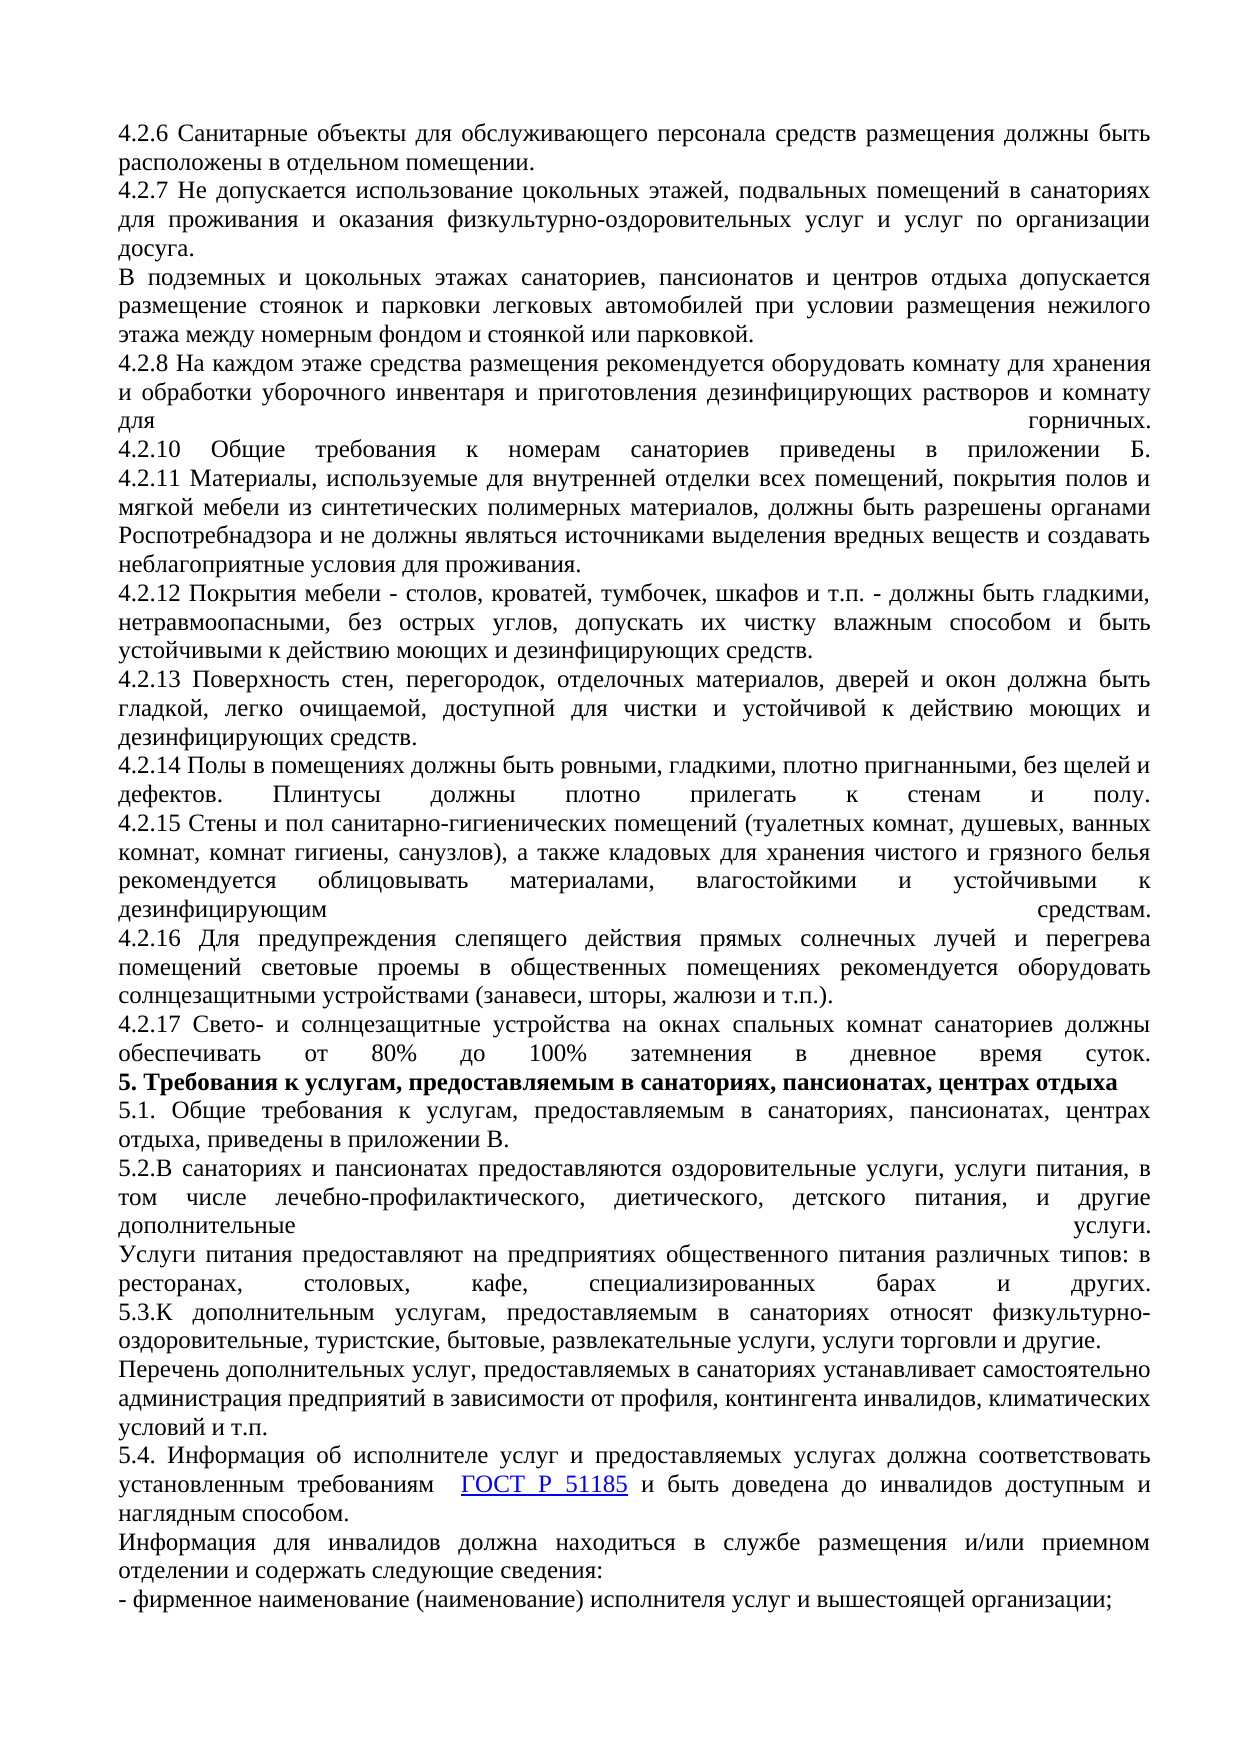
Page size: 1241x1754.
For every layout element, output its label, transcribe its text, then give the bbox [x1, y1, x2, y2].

text Перечень дополнительных услуг, предоставляемых в санаториях устанавливает самостоятельно администрация предприятий в зависимости от профиля, контингента инвалидов, климатических условий и т.п. [118, 1354, 1152, 1441]
text В подземных и цокольных этажах санаториев, пансионатов и центров отдыха допускается размещение стоянок и парковки легковых автомобилей при условии размещения нежилого этажа между номерным фондом и стоянкой или парковкой. [118, 262, 1152, 348]
text 5.2.В санаториях и пансионатах предоставляются оздоровительные услуги, услуги питания, в том числе лечебно-профилактического, диетического, детского питания, и другие дополнительные услуги. Услуги питания предоставляют на предприятиях общественного питания различных типов: в ресторанах, столовых, кафе, специализированных барах и других. 5.3.К дополнительным услугам, предоставляемым в санаториях относят физкультурно-оздоровительные, туристские, бытовые, развлекательные услуги, услуги торговли и другие. [118, 1153, 1152, 1354]
text 4.2.8 На каждом этаже средства размещения рекомендуется оборудовать комнату для хранения и обработки уборочного инвентаря и приготовления дезинфицирующих растворов и комнату для горничных. 4.2.10 Общие требования к номерам санаториев приведены в приложении Б. 4.2.11 Материалы, используемые для внутренней отделки всех помещений, покрытия полов и мягкой мебели из синтетических полимерных материалов, должны быть разрешены органами Роспотребнадзора и не должны являться источниками выделения вредных веществ и создавать неблагоприятные условия для проживания. [118, 348, 1152, 578]
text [118, 118, 1152, 176]
text Информация для инвалидов должна находиться в службе размещения и/или приемном отделении и содержать следующие сведения: [118, 1527, 1152, 1584]
text 4.2.7 Не допускается использование цокольных этажей, подвальных помещений в санаториях для проживания и оказания физкультурно-оздоровительных услуг и услуг по организации досуга. [118, 176, 1152, 262]
text 4.2.14 Полы в помещениях должны быть ровными, гладкими, плотно пригнанными, без щелей и дефектов. Плинтусы должны плотно прилегать к стенам и полу. 4.2.15 Стены и пол санитарно-гигиенических помещений (туалетных комнат, душевых, ванных комнат, комнат гигиены, санузлов), а также кладовых для хранения чистого и грязного белья рекомендуется облицовывать материалами, влагостойкими и устойчивыми к дезинфицирующим средствам. 4.2.16 Для предупреждения слепящего действия прямых солнечных лучей и перегрева помещений световые проемы в общественных помещениях рекомендуется оборудовать солнцезащитными устройствами (занавеси, шторы, жалюзи и т.п.). [118, 751, 1152, 1009]
text 5.4. Информация об исполнителе услуг и предоставляемых услугах должна соответствовать установленным требованиям ГОСТ Р 51185 и быть доведена до инвалидов доступным и наглядным способом. [118, 1441, 1152, 1527]
text 4.2.17 Свето- и солнцезащитные устройства на окнах спальных комнат санаториев должны обеспечивать от 80% до 100% затемнения в дневное время суток. 5. Требования к услугам, предоставляемым в санаториях, пансионатах, центрах отдыха [118, 1009, 1152, 1096]
text - фирменное наименование (наименование) исполнителя услуг и вышестоящей организации; [118, 1584, 1152, 1613]
text 5.1. Общие требования к услугам, предоставляемым в санаториях, пансионатах, центрах отдыха, приведены в приложении В. [118, 1096, 1152, 1153]
text 4.2.13 Поверхность стен, перегородок, отделочных материалов, дверей и окон должна быть гладкой, легко очищаемой, доступной для чистки и устойчивой к действию моющих и дезинфицирующих средств. [118, 664, 1152, 751]
text 4.2.12 Покрытия мебели - столов, кроватей, тумбочек, шкафов и т.п. - должны быть гладкими, нетравмоопасными, без острых углов, допускать их чистку влажным способом и быть устойчивыми к действию моющих и дезинфицирующих средств. [118, 578, 1152, 664]
